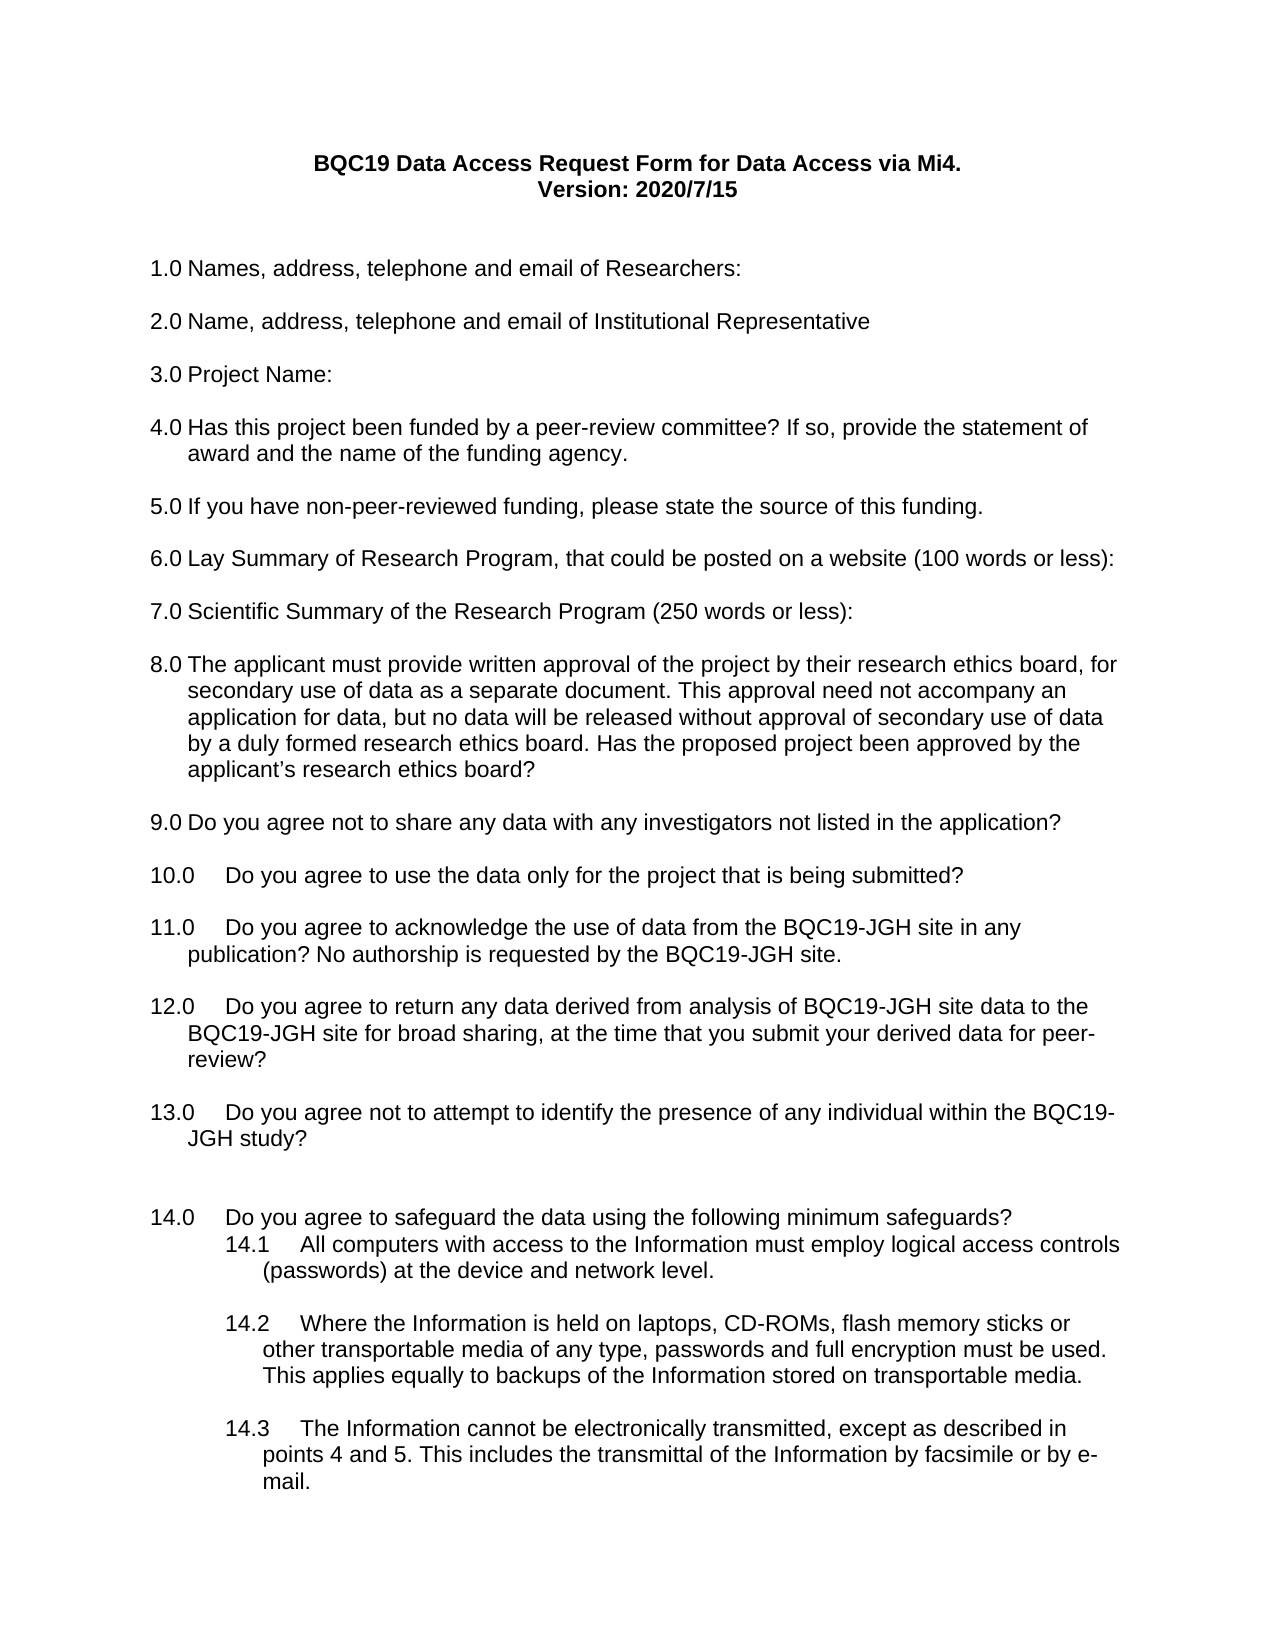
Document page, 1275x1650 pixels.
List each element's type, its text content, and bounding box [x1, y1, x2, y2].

list Lay Summary of Research Program, that could be posted on a website (100 words or less): [150, 545, 1125, 572]
text BQC19 Data Access Request Form for Data Access via Mi4. [150, 150, 1125, 176]
list Do you agree not to attempt to identify the presence of any individual within the BQC19-JGH study? [150, 1099, 1125, 1151]
text Version: 2020/7/15 [150, 176, 1125, 203]
list Do you agree not to share any data with any investigators not listed in the application? [150, 809, 1125, 835]
list Do you agree to use the data only for the project that is being submitted? [150, 862, 1125, 888]
list Do you agree to safeguard the data using the following minimum safeguards? [150, 1204, 1125, 1231]
list All computers with access to the Information must employ logical access controls (passwords) at the device and network level. [225, 1231, 1125, 1283]
list Do you agree to return any data derived from analysis of BQC19-JGH site data to the BQC19-JGH site for broad sharing, at the time that you submit your derived data for peer-review? [150, 993, 1125, 1072]
list Names, address, telephone and email of Researchers: [150, 255, 1125, 282]
list The applicant must provide written approval of the project by their research ethics board, for secondary use of data as a separate document. This approval need not accompany an application for data, but no data will be released without approval of secondary use of data by a duly formed research ethics board. Has the proposed project been approved by the applicant’s research ethics board? [150, 651, 1125, 782]
list If you have non-peer-reviewed funding, please state the source of this funding. [150, 493, 1125, 519]
list Project Name: [150, 361, 1125, 387]
list Name, address, telephone and email of Institutional Representative [150, 308, 1125, 334]
list The Information cannot be electronically transmitted, except as described in points 4 and 5. This includes the transmittal of the Information by facsimile or by e-mail. [225, 1415, 1125, 1494]
list Do you agree to acknowledge the use of data from the BQC19-JGH site in any publication? No authorship is requested by the BQC19-JGH site. [150, 914, 1125, 967]
list Scientific Summary of the Research Program (250 words or less): [150, 598, 1125, 624]
list Where the Information is held on laptops, CD-ROMs, flash memory sticks or other transportable media of any type, passwords and full encryption must be used. This applies equally to backups of the Information stored on transportable media. [225, 1309, 1125, 1389]
list Has this project been funded by a peer-review committee? If so, provide the statement of award and the name of the funding agency. [150, 413, 1125, 466]
